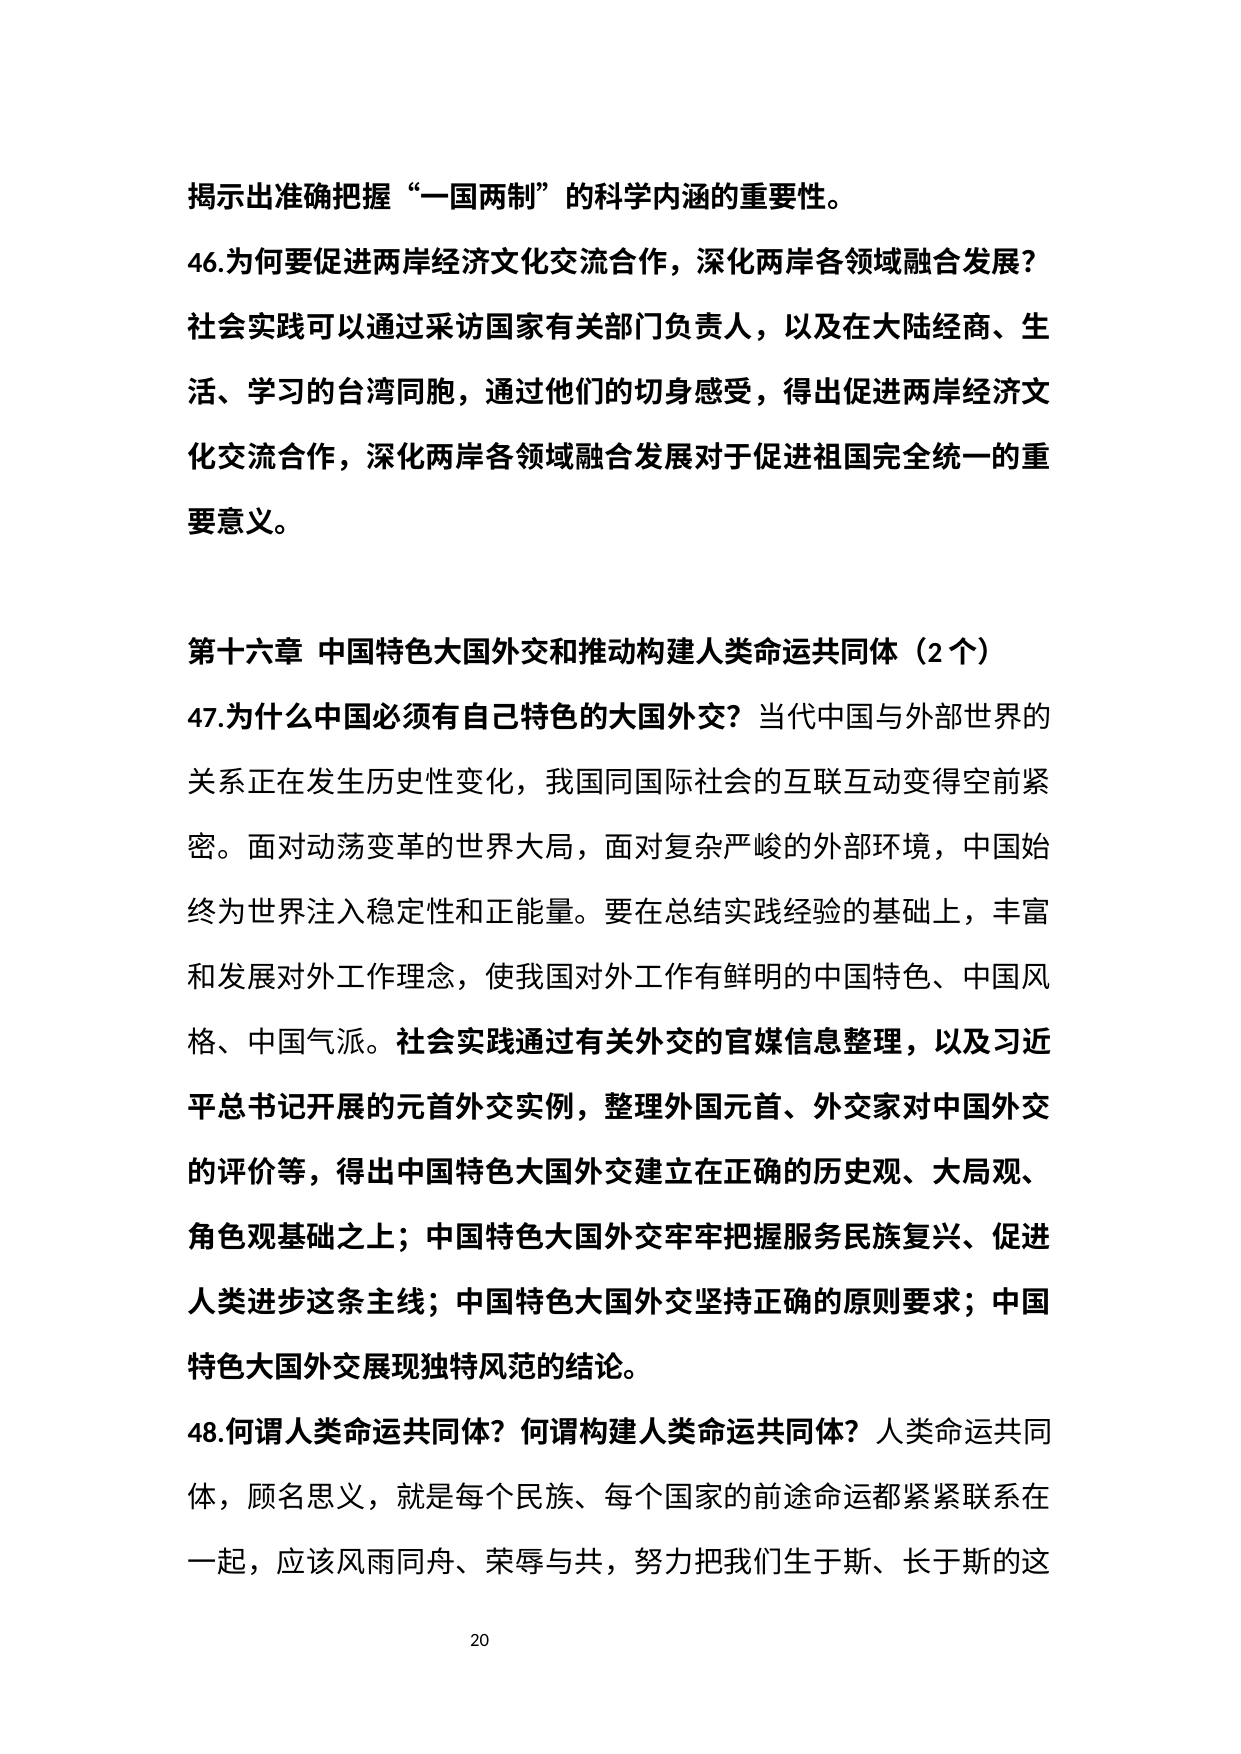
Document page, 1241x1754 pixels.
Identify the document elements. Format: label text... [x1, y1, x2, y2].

list 47.为什么中国必须有自己特色的大国外交？当代中国与外部世界的关系正在发生历史性变化，我国同国际社会的互联互动变得空前紧密。面对动荡变革的世界大局，面对复杂严峻的外部环境，中国始终为世界注入稳定性和正能量。要在总结实践经验的基础上，丰富和发展对外工作理念，使我国对外工作有鲜明的中国特色、中国风格、中国气派。社会实践通过有关外交的官媒信息整理，以及习近平总书记开展的元首外交实例，整理外国元首、外交家对中国外交的评价等，得出中国特色大国外交建立在正确的历史观、大局观、角色观基础之上；中国特色大国外交牢牢把握服务民族复兴、促进人类进步这条主线；中国特色大国外交坚持正确的原则要求；中国特色大国外交展现独特风范的结论。 [187, 682, 1053, 1397]
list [187, 1397, 1053, 1592]
list 46.为何要促进两岸经济文化交流合作，深化两岸各领域融合发展？社会实践可以通过采访国家有关部门负责人，以及在大陆经商、生活、学习的台湾同胞，通过他们的切身感受，得出促进两岸经济文化交流合作，深化两岸各领域融合发展对于促进祖国完全统一的重要意义。 [187, 227, 1053, 552]
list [187, 162, 1053, 227]
list 中国特色大国外交和推动构建人类命运共同体（2个） [187, 617, 1053, 682]
